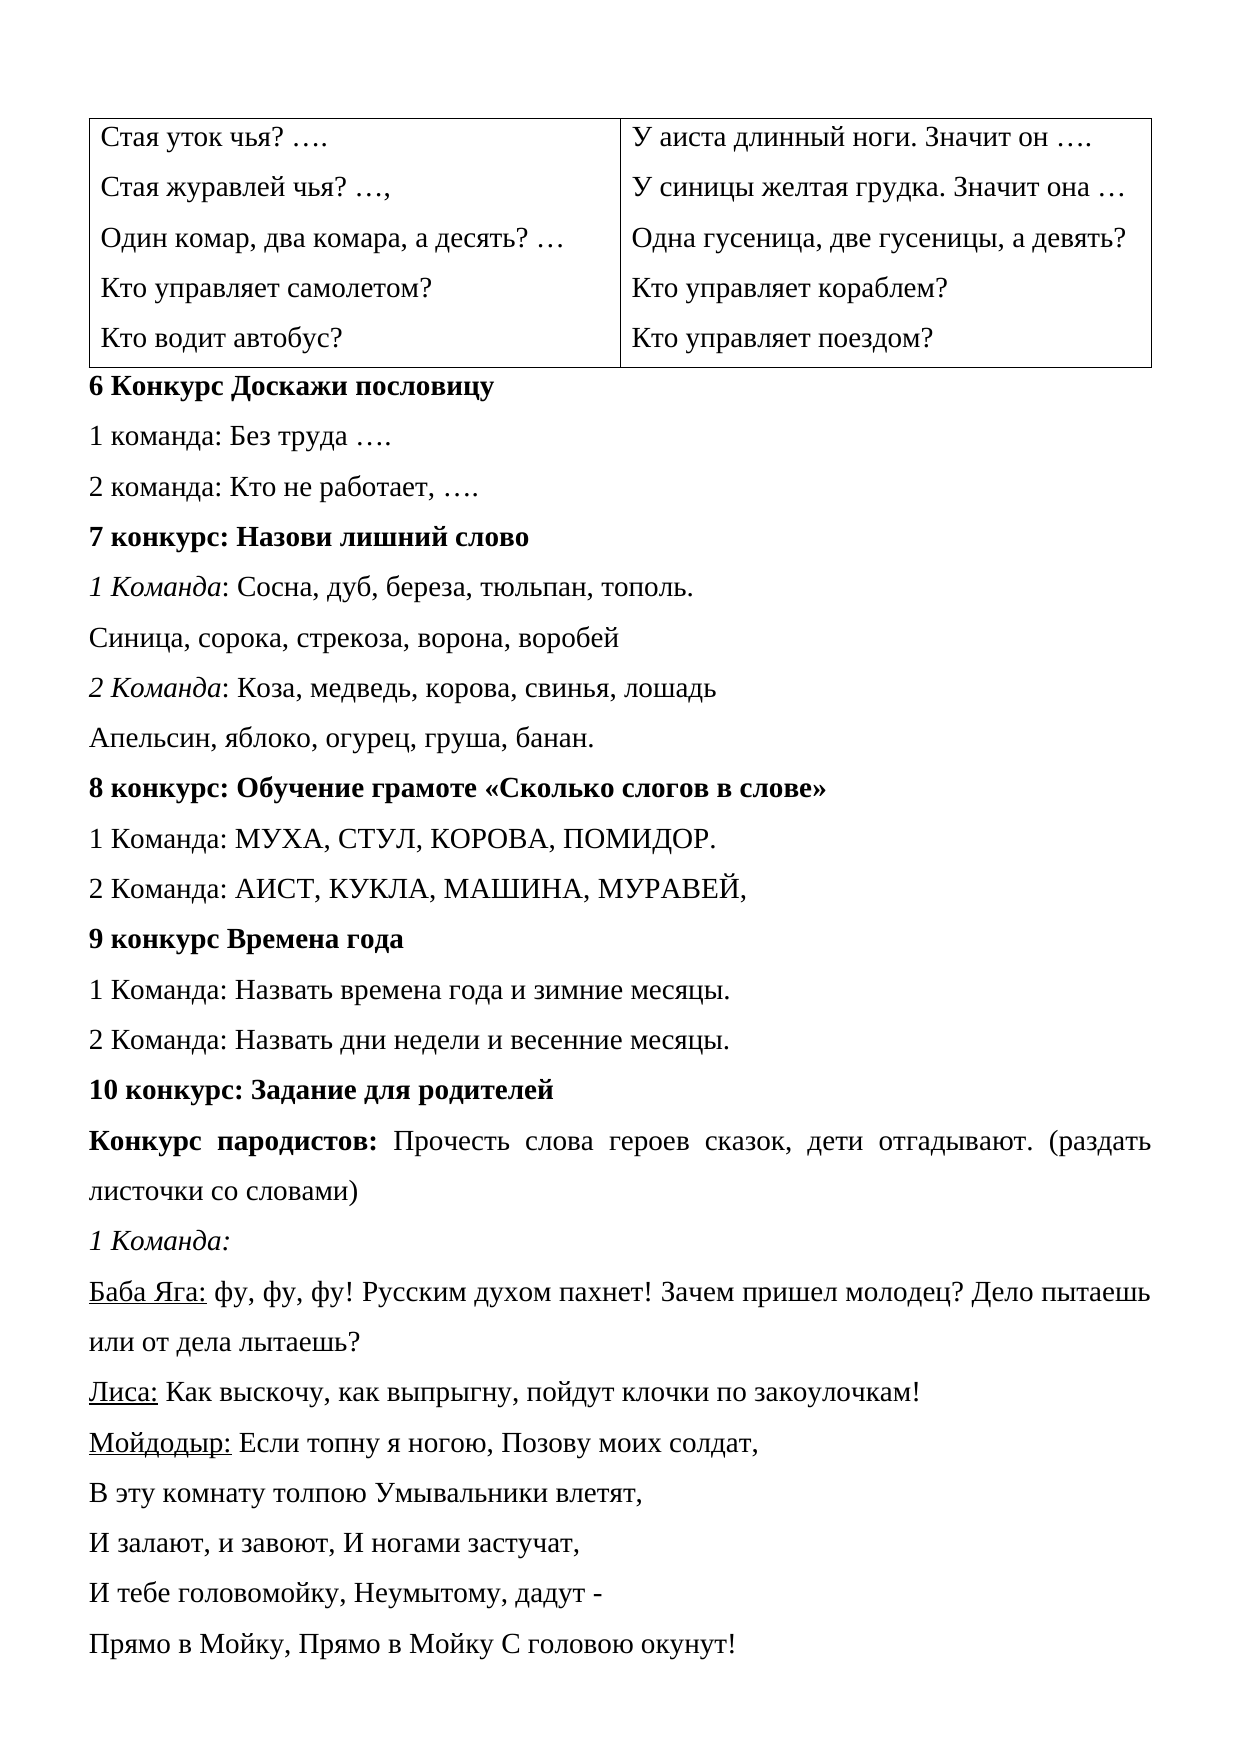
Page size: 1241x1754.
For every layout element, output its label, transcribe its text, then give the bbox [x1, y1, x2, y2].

text 8 конкурс: Обучение грамоте «Сколько слогов в слове» [89, 771, 1152, 804]
text 1 Команда: Назвать времена года и зимние месяцы. [89, 972, 1152, 1005]
text 1 Команда: МУХА, СТУЛ, КОРОВА, ПОМИДОР. [89, 821, 1152, 854]
text 2 команда: Кто не работает, …. [89, 469, 1152, 502]
text Мойдодыр: Если топну я ногою, Позову моих солдат, [89, 1425, 1152, 1458]
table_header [90, 119, 620, 367]
text Прямо в Мойку, Прямо в Мойку С головою окунут! [89, 1626, 1152, 1659]
text И залают, и завоют, И ногами застучат, [89, 1525, 1152, 1559]
text В эту комнату толпою Умывальники влетят, [89, 1475, 1152, 1508]
text 2 Команда: Назвать дни недели и весенние месяцы. [89, 1022, 1152, 1056]
text 7 конкурс: Назови лишний слово [89, 519, 1152, 553]
text 6 Конкурс Доскажи пословицу [89, 368, 1152, 402]
text 1 Команда: Сосна, дуб, береза, тюльпан, тополь. [89, 569, 1152, 603]
text 1 Команда: [89, 1223, 1152, 1257]
text Лиса: Как выскочу, как выпрыгну, пойдут клочки по закоулочкам! [89, 1374, 1152, 1408]
text Синица, сорока, стрекоза, ворона, воробей [89, 620, 1152, 653]
text 1 команда: Без труда …. [89, 418, 1152, 452]
text 10 конкурс: Задание для родителей [89, 1072, 1152, 1106]
text 2 Команда: Коза, медведь, корова, свинья, лошадь [89, 670, 1152, 703]
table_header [621, 119, 1151, 367]
text И тебе головомойку, Неумытому, дадут - [89, 1576, 1152, 1609]
text 9 конкурс Времена года [89, 922, 1152, 955]
text 2 Команда: АИСТ, КУКЛА, МАШИНА, МУРАВЕЙ, [89, 871, 1152, 905]
text Конкурс пародистов: Прочесть слова героев сказок, дети отгадывают. (раздать листочки со словами) [89, 1123, 1152, 1207]
text Баба Яга: фу, фу, фу! Русским духом пахнет! Зачем пришел молодец? Дело пытаешь или от дела лытаешь? [89, 1274, 1152, 1358]
text Апельсин, яблоко, огурец, груша, банан. [89, 720, 1152, 754]
